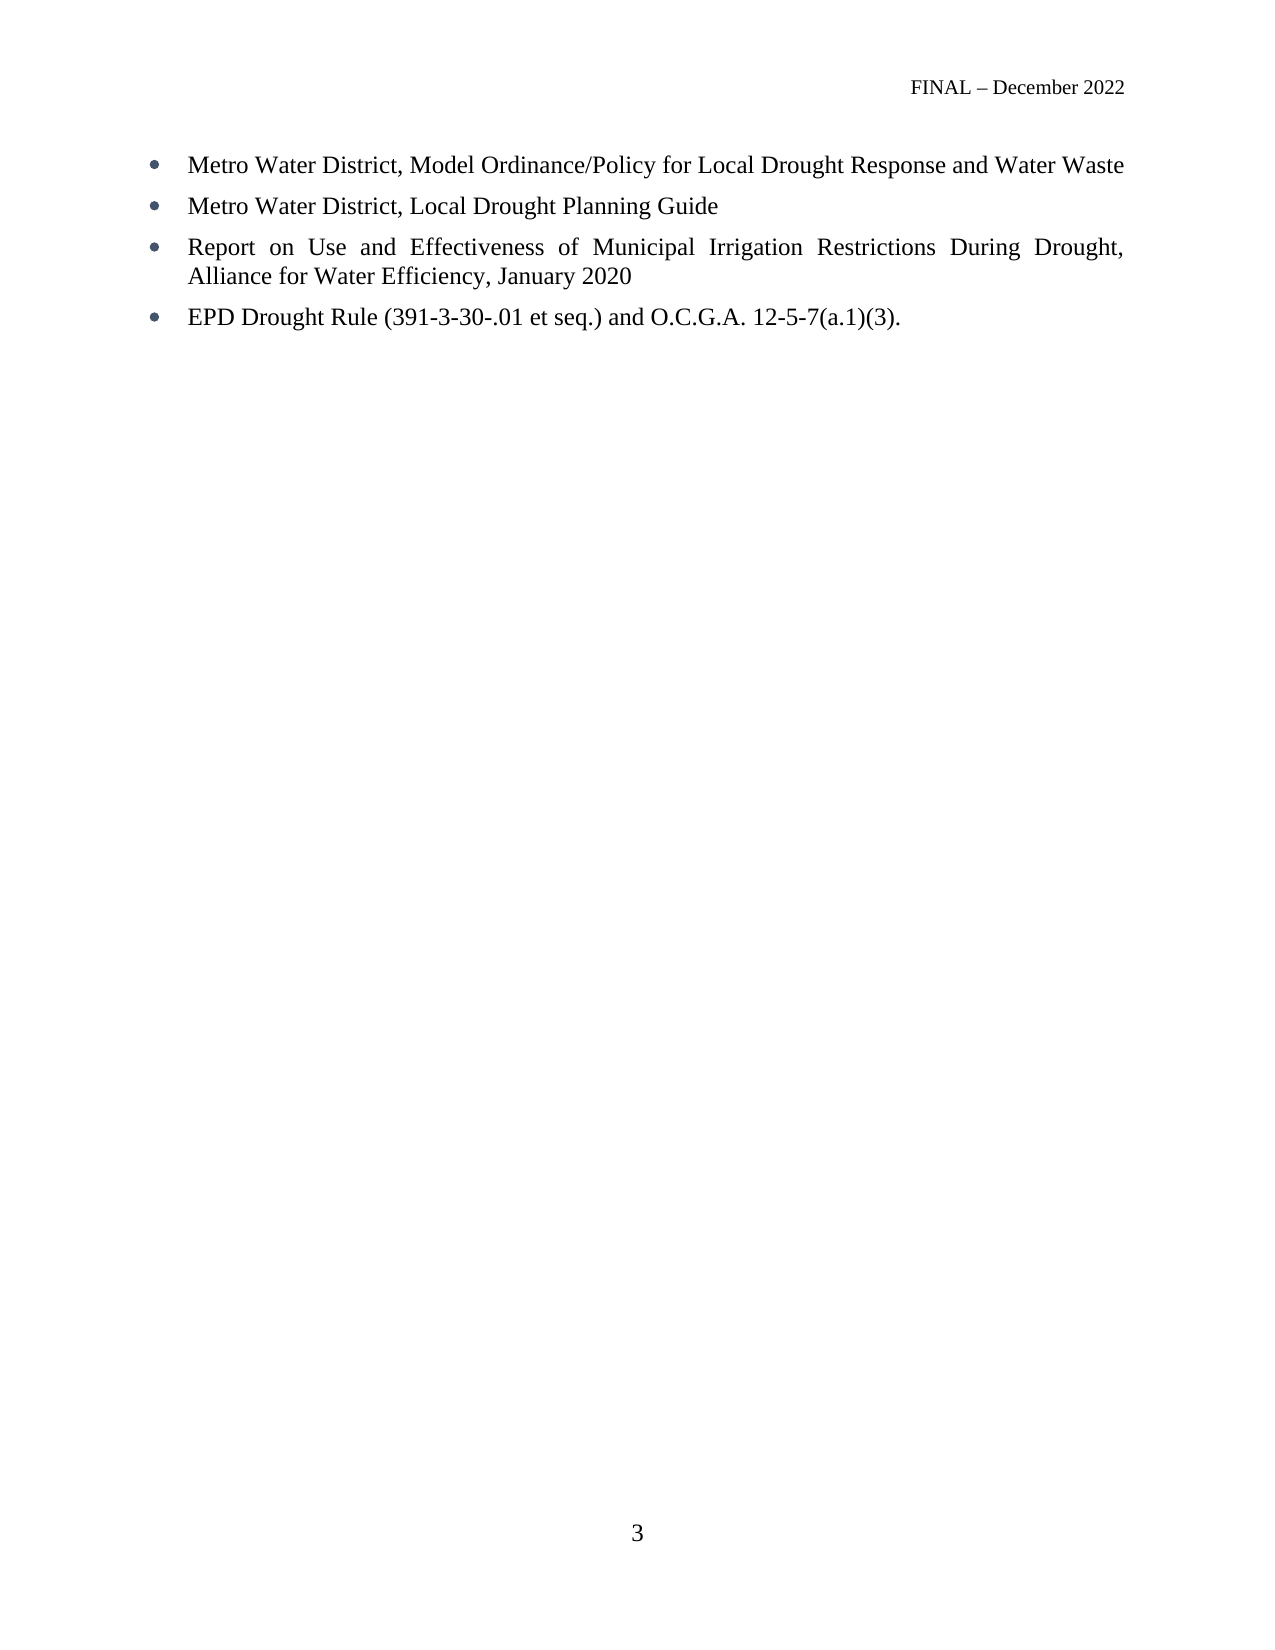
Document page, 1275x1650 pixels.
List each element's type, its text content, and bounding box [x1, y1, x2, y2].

list EPD Drought Rule (391-3-30-.01 et seq.) and O.C.G.A. 12-5-7(a.1)(3). [150, 302, 1125, 331]
list Metro Water District, Local Drought Planning Guide [150, 191, 1125, 220]
list Report on Use and Effectiveness of Municipal Irrigation Restrictions During Drought, Alliance for Water Efficiency, January 2020 [150, 232, 1125, 290]
list Metro Water District, Model Ordinance/Policy for Local Drought Response and Water Waste [150, 150, 1125, 179]
